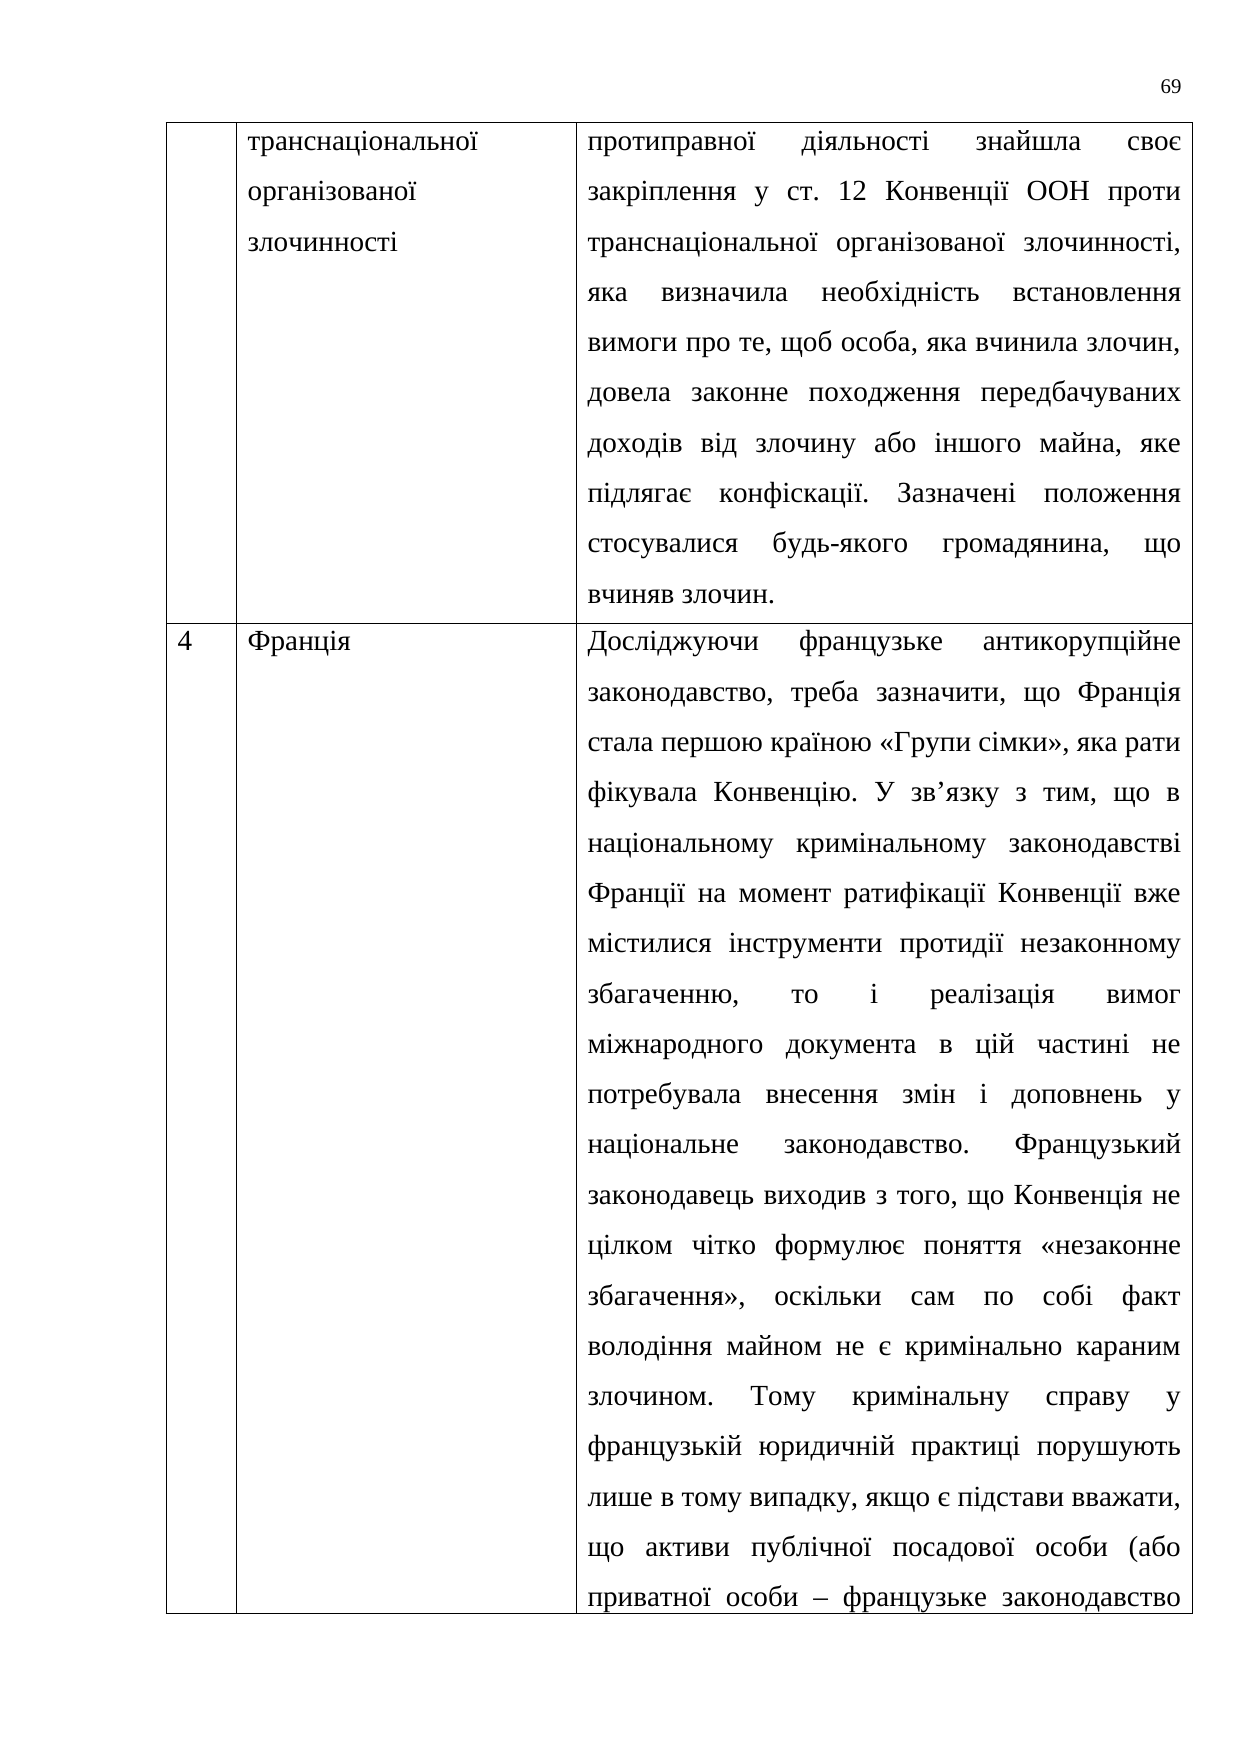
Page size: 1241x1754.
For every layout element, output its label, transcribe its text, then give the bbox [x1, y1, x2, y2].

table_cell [237, 123, 576, 622]
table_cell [577, 624, 1192, 1613]
table_cell Франція [237, 624, 576, 1613]
table_cell 3 [167, 123, 236, 622]
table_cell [577, 123, 1192, 622]
table_cell 4 [167, 624, 236, 1613]
